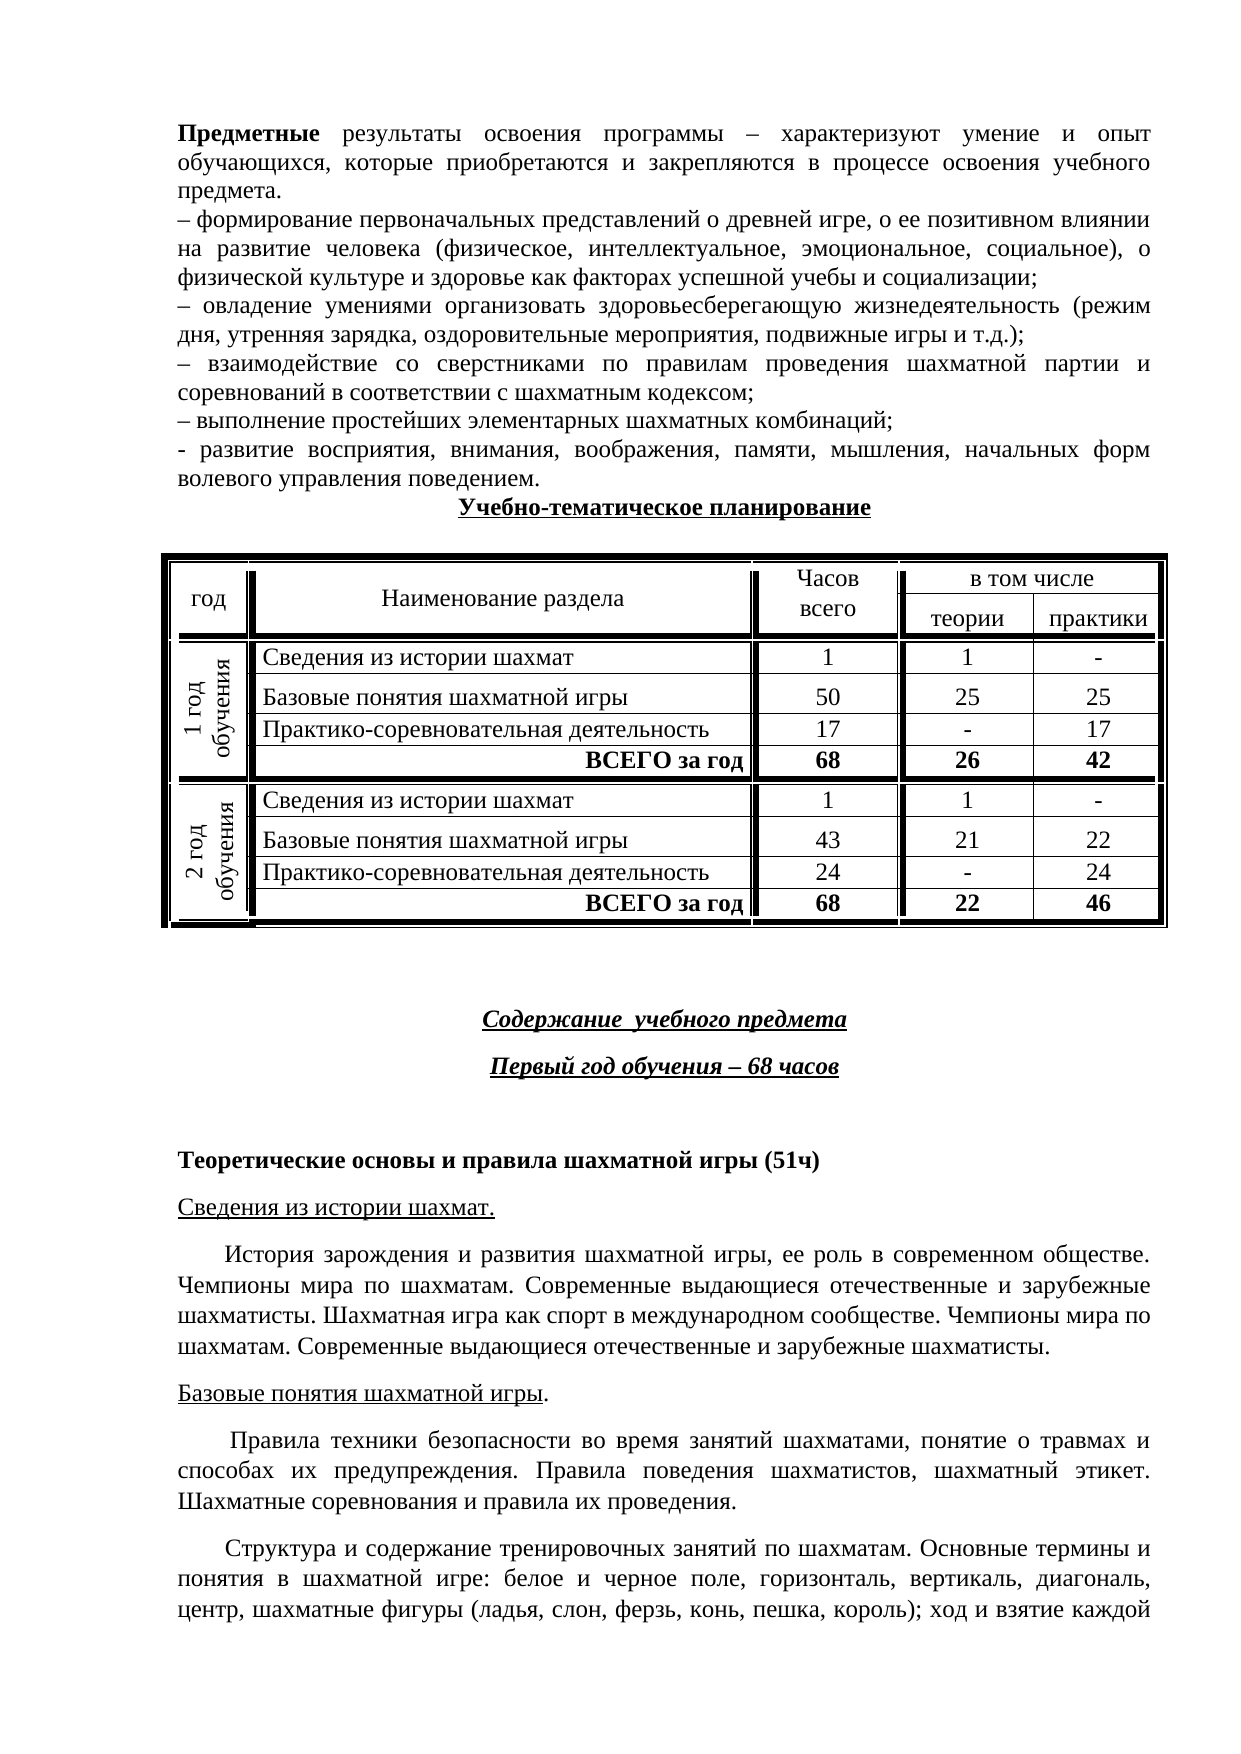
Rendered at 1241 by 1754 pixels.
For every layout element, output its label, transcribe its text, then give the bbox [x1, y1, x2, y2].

table_cell 2 год обучения [168, 776, 251, 919]
table_cell Практико-соревновательная деятельность [256, 857, 750, 887]
table_cell Базовые понятия шахматной игры [256, 674, 750, 713]
table_cell 50 [759, 674, 897, 713]
table_cell практики [1034, 594, 1158, 633]
table_cell - [906, 857, 1033, 887]
table_cell - [1034, 776, 1163, 816]
text Первый год обучения – 68 часов [177, 1051, 1152, 1080]
text История зарождения и развития шахматной игры, ее роль в современном обществе. Чемпионы мира по шахматам. Современные выдающиеся отечественные и зарубежные шахматисты. Шахматная игра как спорт в международном сообществе. Чемпионы мира по шахматам. Современные выдающиеся отечественные и зарубежные шахматисты. [177, 1239, 1152, 1359]
table_cell 1 [906, 643, 1033, 673]
table_cell 17 [759, 714, 897, 744]
table_cell 43 [759, 817, 897, 856]
table_cell ВСЕГО за год [251, 889, 754, 919]
table_cell Базовые понятия шахматной игры [256, 817, 750, 856]
table_cell ВСЕГО за год [256, 746, 750, 776]
table_cell 25 [1034, 674, 1158, 713]
table_header Наименование раздела [251, 560, 754, 633]
text – взаимодействие со сверстниками по правилам проведения шахматной партии и соревнований в соответствии с шахматным кодексом; [177, 348, 1152, 406]
text Предметные результаты освоения программы – характеризуют умение и опыт обучающихся, которые приобретаются и закрепляются в процессе освоения учебного предмета. [177, 118, 1152, 204]
table_cell 1 [759, 643, 897, 673]
table_cell 68 [755, 889, 901, 919]
table_cell теории [906, 594, 1033, 633]
table_cell 21 [906, 817, 1033, 856]
table_cell 22 [901, 889, 1033, 919]
table_cell 22 [1034, 817, 1158, 856]
table_cell 1 [759, 785, 897, 816]
text - развитие восприятия, внимания, воображения, памяти, мышления, начальных форм волевого управления поведением. [177, 434, 1152, 492]
text Содержание учебного предмета [177, 1004, 1152, 1033]
text Базовые понятия шахматной игры. [177, 1378, 1152, 1407]
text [177, 1533, 1152, 1622]
table_cell 24 [759, 857, 897, 887]
table_cell - [906, 714, 1033, 744]
text – формирование первоначальных представлений о древней игре, о ее позитивном влиянии на развитие человека (физическое, интеллектуальное, эмоциональное, социальное), о физической культуре и здоровье как факторах успешной учебы и социализации; [177, 204, 1152, 291]
table_cell Практико-соревновательная деятельность [256, 714, 750, 744]
table_cell - [1034, 633, 1163, 673]
table_cell 24 [1034, 857, 1158, 887]
table_cell 17 [1034, 714, 1158, 744]
text Учебно-тематическое планирование [177, 492, 1152, 521]
text Сведения из истории шахмат. [177, 1192, 1152, 1221]
table_cell Сведения из истории шахмат [256, 785, 750, 816]
table_cell 25 [906, 674, 1033, 713]
table_header Часов всего [755, 560, 901, 633]
table_cell 26 [906, 746, 1033, 776]
table_header год [168, 560, 251, 633]
text Теоретические основы и правила шахматной игры (51ч) [177, 1145, 1152, 1174]
table_header в том числе [901, 563, 1158, 593]
text – выполнение простейших элементарных шахматных комбинаций; [177, 406, 1152, 434]
table_cell 1 [906, 785, 1033, 816]
table_cell Сведения из истории шахмат [256, 643, 750, 673]
table_cell 46 [1034, 889, 1158, 919]
table_cell 42 [1034, 746, 1158, 776]
text – овладение умениями организовать здоровьесберегающую жизнедеятельность (режим дня, утренняя зарядка, оздоровительные мероприятия, подвижные игры и т.д.); [177, 291, 1152, 348]
text Правила техники безопасности во время занятий шахматами, понятие о травмах и способах их предупреждения. Правила поведения шахматистов, шахматный этикет. Шахматные соревнования и правила их проведения. [177, 1425, 1152, 1514]
table_cell 68 [759, 746, 897, 776]
table_cell 1 год обучения [168, 633, 251, 776]
